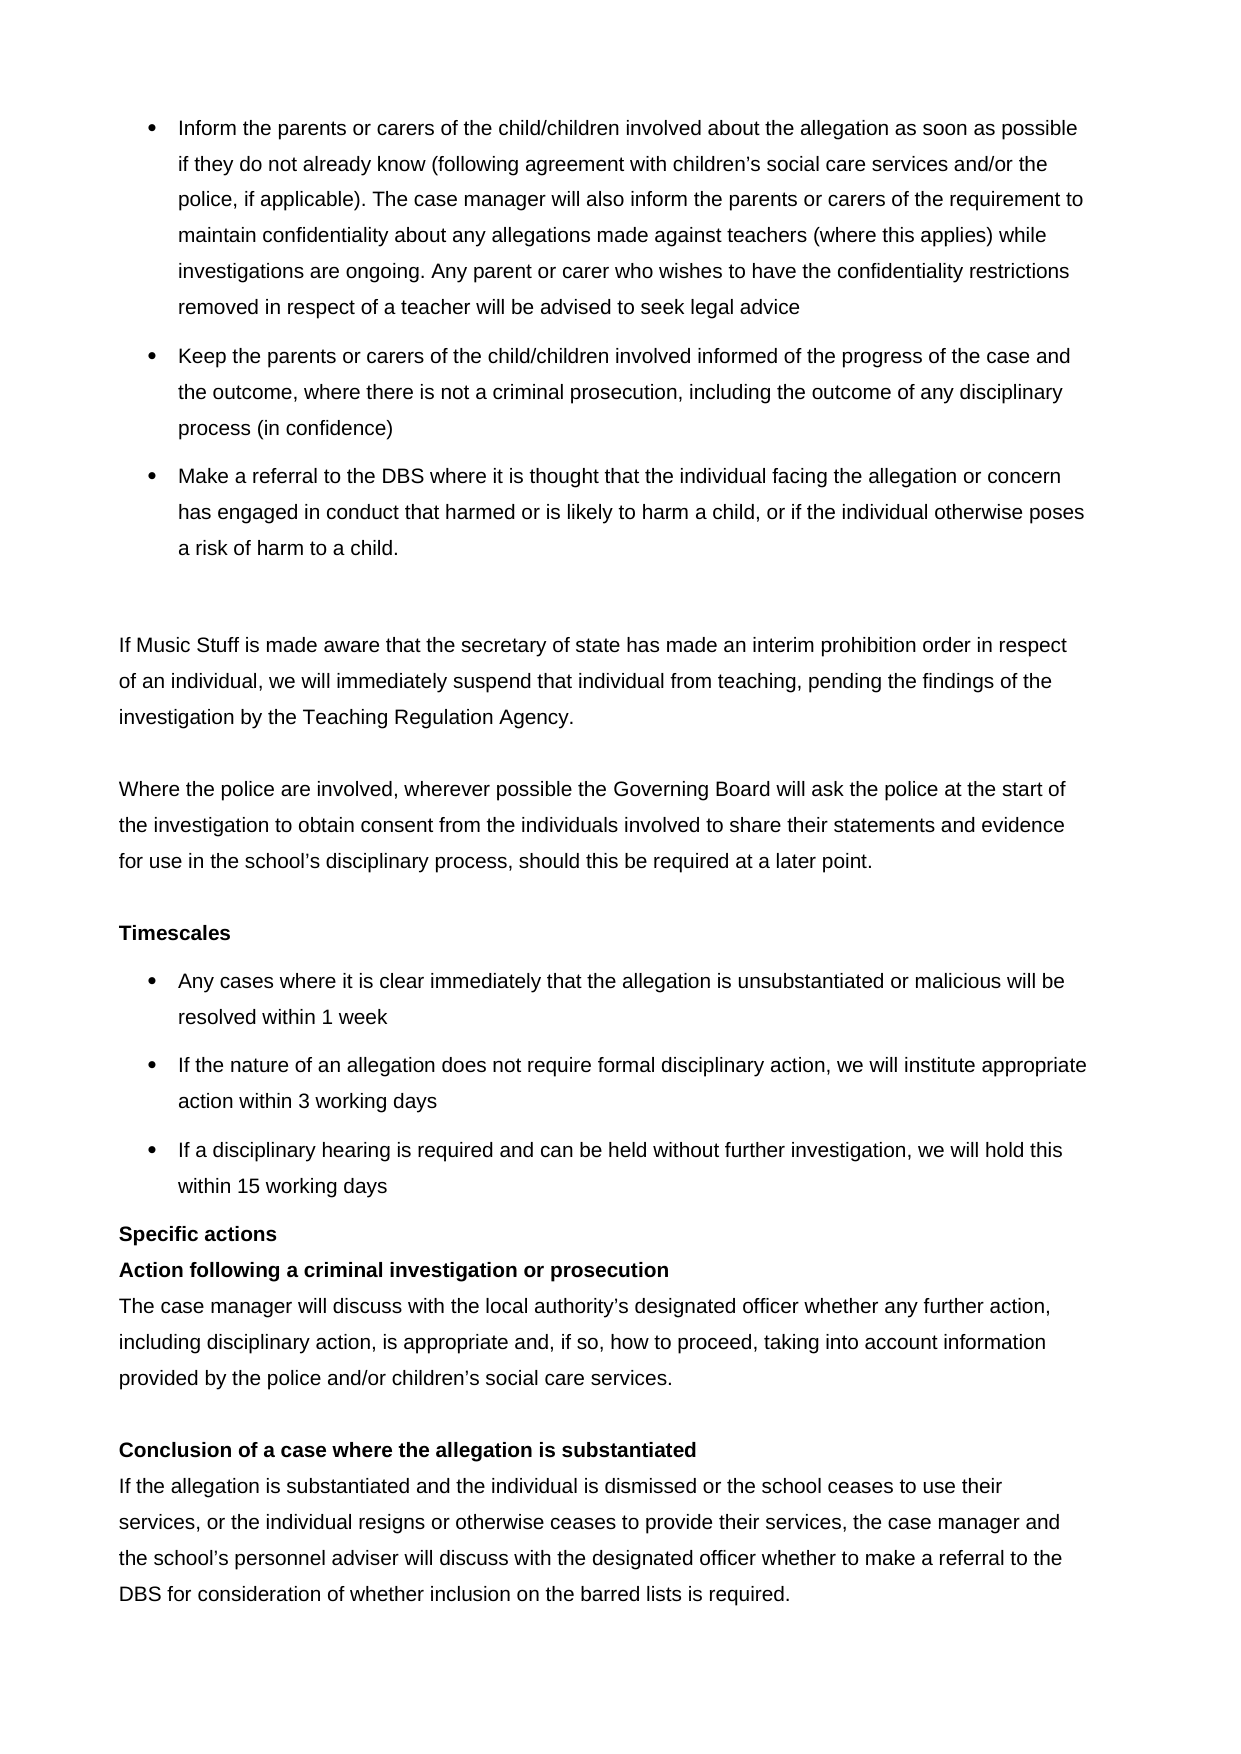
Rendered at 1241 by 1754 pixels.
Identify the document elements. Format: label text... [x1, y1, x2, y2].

list Any cases where it is clear immediately that the allegation is unsubstantiated or malicious will be resolved within 1 week [148, 969, 1090, 1029]
list Inform the parents or carers of the child/children involved about the allegation as soon as possible if they do not already know (following agreement with children’s social care services and/or the police, if applicable). The case manager will also inform the parents or carers of the requirement to maintain confidentiality about any allegations made against teachers (where this applies) while investigations are ongoing. Any parent or carer who wishes to have the confidentiality restrictions removed in respect of a teacher will be advised to seek legal advice [148, 115, 1090, 319]
text If Music Stuff is made aware that the secretary of state has made an interim prohibition order in respect of an individual, we will immediately suspend that individual from teaching, pending the findings of the investigation by the Teaching Regulation Agency. [119, 633, 1090, 729]
list If the nature of an allegation does not require formal disciplinary action, we will institute appropriate action within 3 working days [148, 1053, 1090, 1113]
text If the allegation is substantiated and the individual is dismissed or the school ceases to use their services, or the individual resigns or otherwise ceases to provide their services, the case manager and the school’s personnel adviser will discuss with the designated officer whether to make a referral to the DBS for consideration of whether inclusion on the barred lists is required. [119, 1474, 1090, 1606]
text Conclusion of a case where the allegation is substantiated [119, 1438, 1090, 1462]
list Keep the parents or carers of the child/children involved informed of the progress of the case and the outcome, where there is not a criminal prosecution, including the outcome of any disciplinary process (in confidence) [148, 343, 1090, 439]
text The case manager will discuss with the local authority’s designated officer whether any further action, including disciplinary action, is appropriate and, if so, how to proceed, taking into account information provided by the police and/or children’s social care services. [119, 1294, 1090, 1390]
text Where the police are involved, wherever possible the Governing Board will ask the police at the start of the investigation to obtain consent from the individuals involved to share their statements and evidence for use in the school’s disciplinary process, should this be required at a later point. [119, 777, 1090, 872]
text Specific actions [119, 1222, 1090, 1246]
text Action following a criminal investigation or prosecution [119, 1258, 1090, 1282]
list Make a referral to the DBS where it is thought that the individual facing the allegation or concern has engaged in conduct that harmed or is likely to harm a child, or if the individual otherwise poses a risk of harm to a child. [148, 464, 1090, 560]
list If a disciplinary hearing is required and can be held without further investigation, we will hold this within 15 working days [148, 1138, 1090, 1198]
text Timescales [119, 920, 1090, 944]
